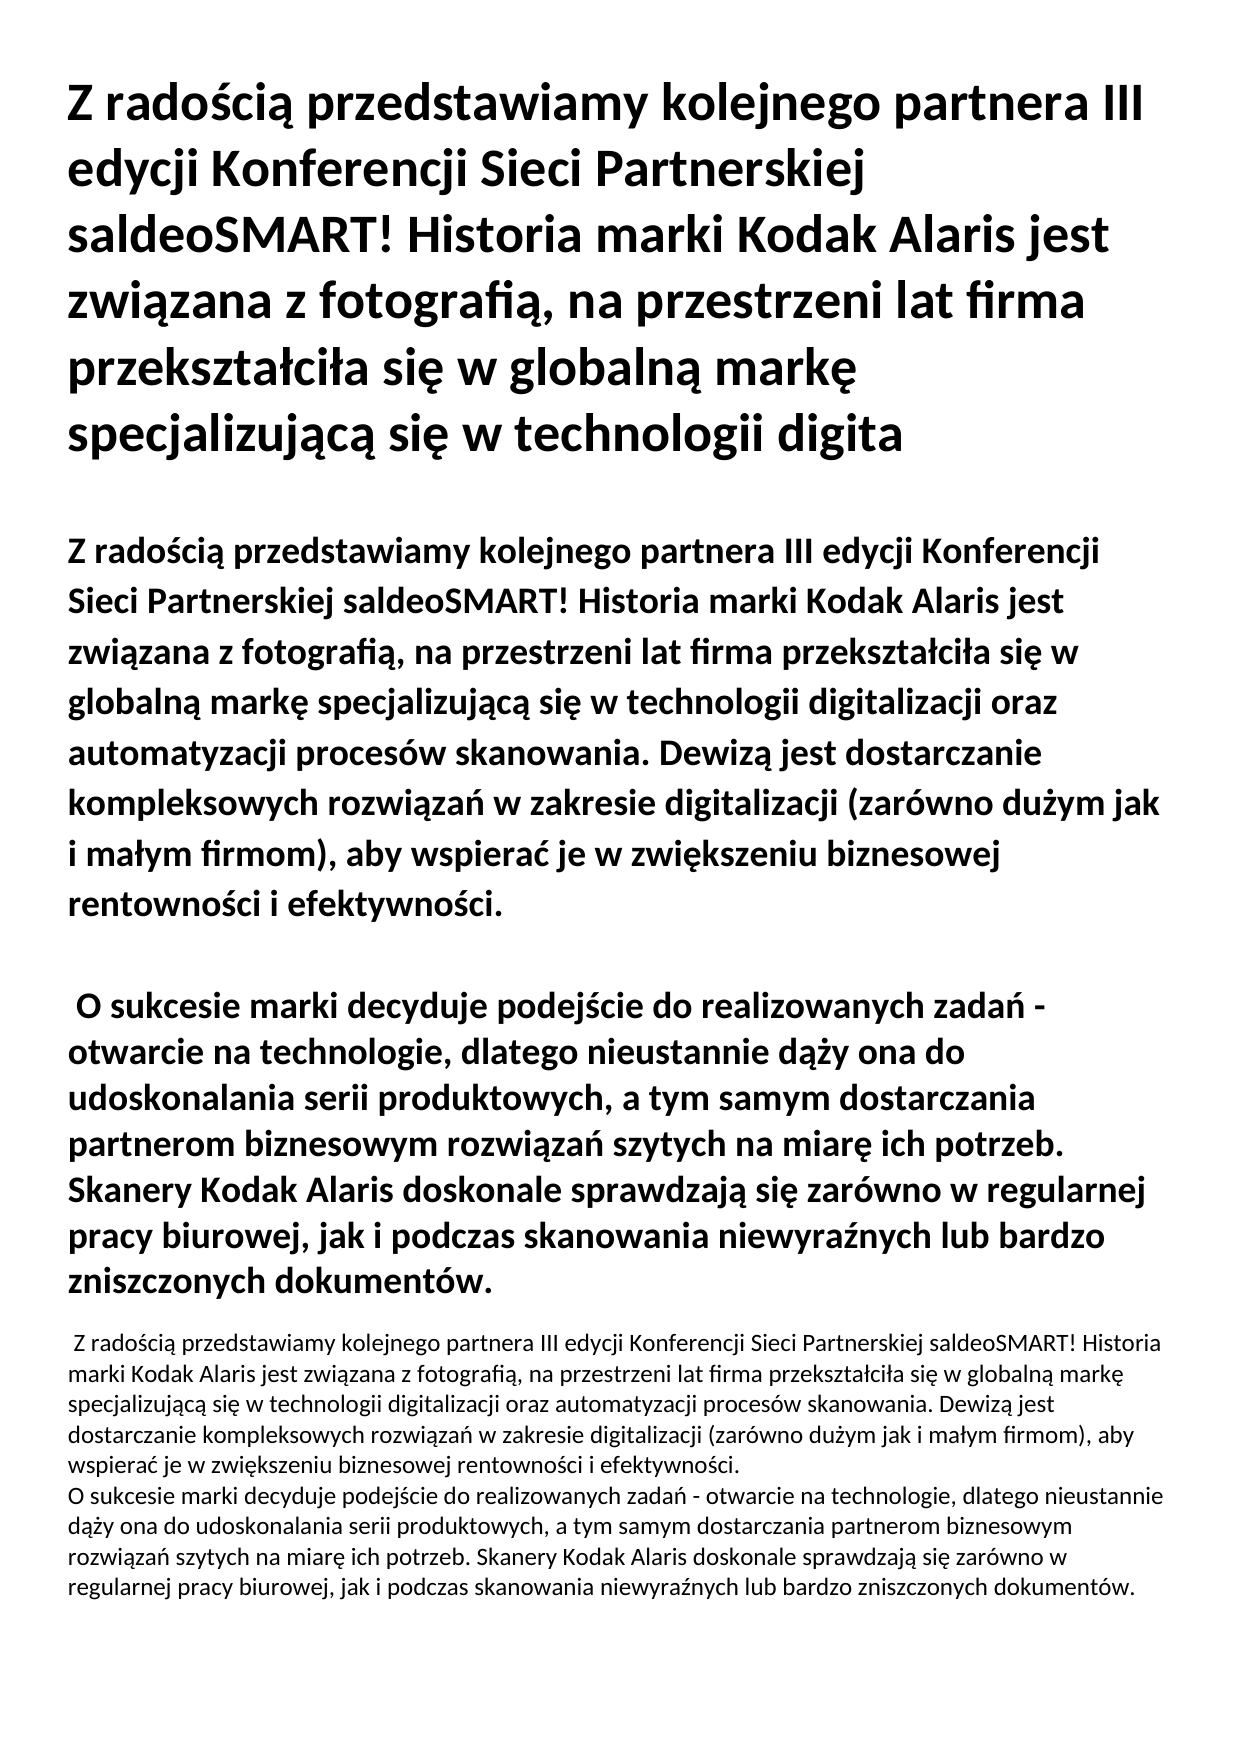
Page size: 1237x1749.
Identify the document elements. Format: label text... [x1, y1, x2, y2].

text O sukcesie marki decyduje podejście do realizowanych zadań - otwarcie na technologie, dlatego nieustannie dąży ona do udoskonalania serii produktowych, a tym samym dostarczania partnerom biznesowym rozwiązań szytych na miarę ich potrzeb. Skanery Kodak Alaris doskonale sprawdzają się zarówno w regularnej pracy biurowej, jak i podczas skanowania niewyraźnych lub bardzo zniszczonych dokumentów. [68, 1480, 1169, 1602]
text Z radością przedstawiamy kolejnego partnera III edycji Konferencji Sieci Partnerskiej saldeoSMART! Historia marki Kodak Alaris jest związana z fotografią, na przestrzeni lat firma przekształciła się w globalną markę specjalizującą się w technologii digitalizacji oraz automatyzacji procesów skanowania. Dewizą jest dostarczanie kompleksowych rozwiązań w zakresie digitalizacji (zarówno dużym jak i małym firmom), aby wspierać je w zwiększeniu biznesowej rentowności i efektywności. [68, 527, 1169, 926]
text Z radością przedstawiamy kolejnego partnera III edycji Konferencji Sieci Partnerskiej saldeoSMART! Historia marki Kodak Alaris jest związana z fotografią, na przestrzeni lat firma przekształciła się w globalną markę specjalizującą się w technologii digitalizacji oraz automatyzacji procesów skanowania. Dewizą jest dostarczanie kompleksowych rozwiązań w zakresie digitalizacji (zarówno dużym jak i małym firmom), aby wspierać je w zwiększeniu biznesowej rentowności i efektywności. [68, 1327, 1169, 1480]
text Z radością przedstawiamy kolejnego partnera III edycji Konferencji Sieci Partnerskiej saldeoSMART! Historia marki Kodak Alaris jest związana z fotografią, na przestrzeni lat firma przekształciła się w globalną markę specjalizującą się w technologii digita [68, 68, 1169, 464]
text O sukcesie marki decyduje podejście do realizowanych zadań - otwarcie na technologie, dlatego nieustannie dąży ona do udoskonalania serii produktowych, a tym samym dostarczania partnerom biznesowym rozwiązań szytych na miarę ich potrzeb. Skanery Kodak Alaris doskonale sprawdzają się zarówno w regularnej pracy biurowej, jak i podczas skanowania niewyraźnych lub bardzo zniszczonych dokumentów. [68, 982, 1169, 1303]
